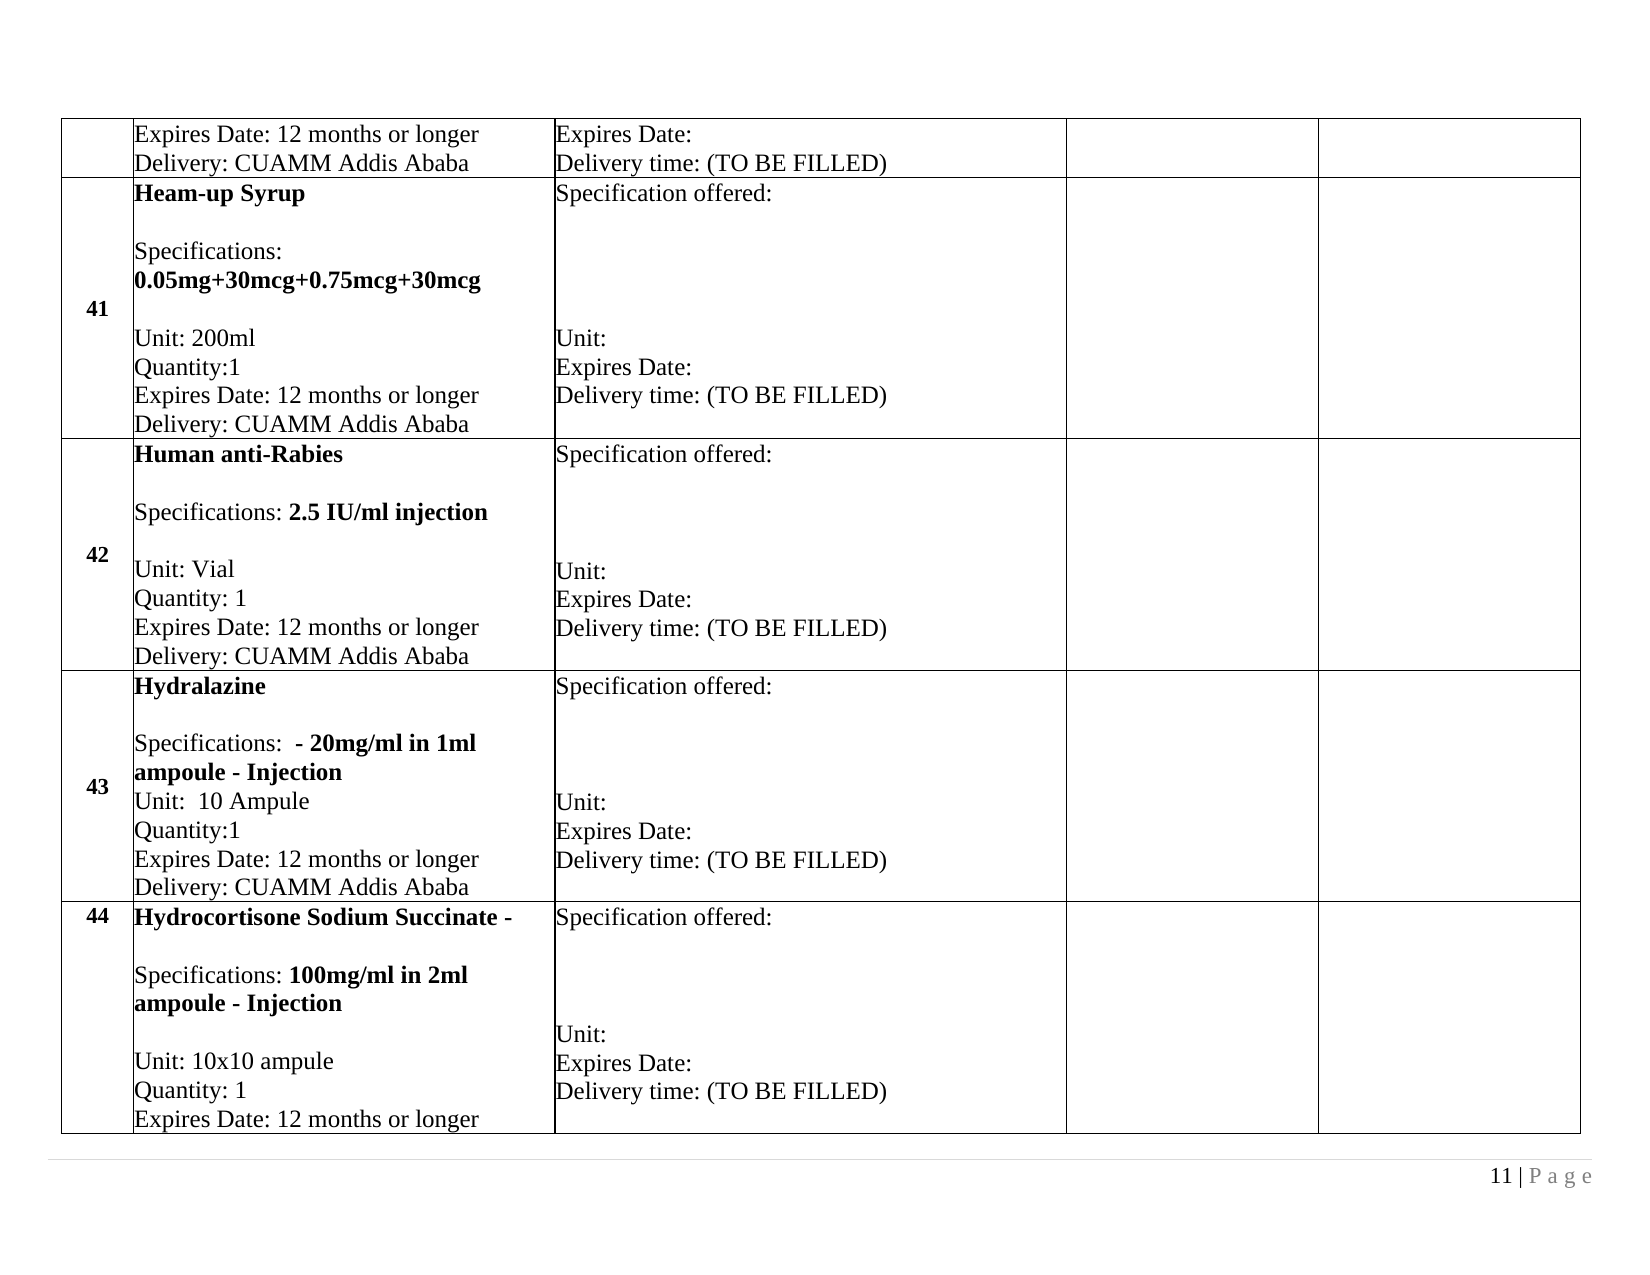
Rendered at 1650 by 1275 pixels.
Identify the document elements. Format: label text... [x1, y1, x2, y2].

table_cell [1067, 439, 1318, 670]
table_cell [1067, 119, 1318, 177]
table_cell Hydrocortisone Sodium Succinate - Specifications: 100mg/ml in 2ml ampoule - Injection Unit: 10x10 ampule Quantity: 1 Expires Date: 12 months or longer Delivery: CUAMM Addis Ababa [134, 902, 554, 1133]
table_cell 44 [62, 902, 133, 1133]
table_cell [1067, 902, 1318, 1133]
table_cell 41 [62, 178, 133, 438]
table_cell 42 [62, 439, 133, 670]
table_cell [1067, 671, 1318, 901]
table_cell Specification offered: Unit: Expires Date: Delivery time: (TO BE FILLED) [556, 671, 1066, 901]
table_cell Heam-up Syrup Specifications: 0.05mg+30mcg+0.75mcg+30mcg Unit: 200ml Quantity:1 Expires Date: 12 months or longer Delivery: CUAMM Addis Ababa [134, 178, 554, 409]
table_cell Hydralazine Specifications: - 20mg/ml in 1ml ampoule - Injection Unit: 10 Ampule Quantity:1 Expires Date: 12 months or longer Delivery: CUAMM Addis Ababa [134, 671, 554, 872]
table_cell [1319, 119, 1580, 177]
table_cell [1067, 178, 1318, 438]
table_cell [1319, 439, 1580, 670]
table_cell [1319, 178, 1580, 438]
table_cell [556, 902, 1066, 1133]
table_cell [134, 119, 554, 148]
table_cell [1319, 902, 1580, 1133]
table_cell Human anti-Rabies Specifications: 2.5 IU/ml injection Unit: Vial Quantity: 1 Expires Date: 12 months or longer Delivery: CUAMM Addis Ababa [134, 439, 554, 641]
table_cell 43 [62, 671, 133, 901]
table_cell [1319, 671, 1580, 901]
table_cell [556, 119, 1066, 177]
table_cell 40 [62, 119, 133, 177]
table_cell Specification offered: Unit: Expires Date: Delivery time: (TO BE FILLED) [556, 439, 1066, 670]
table_cell Specification offered: Unit: Expires Date: Delivery time: (TO BE FILLED) [556, 178, 1066, 438]
